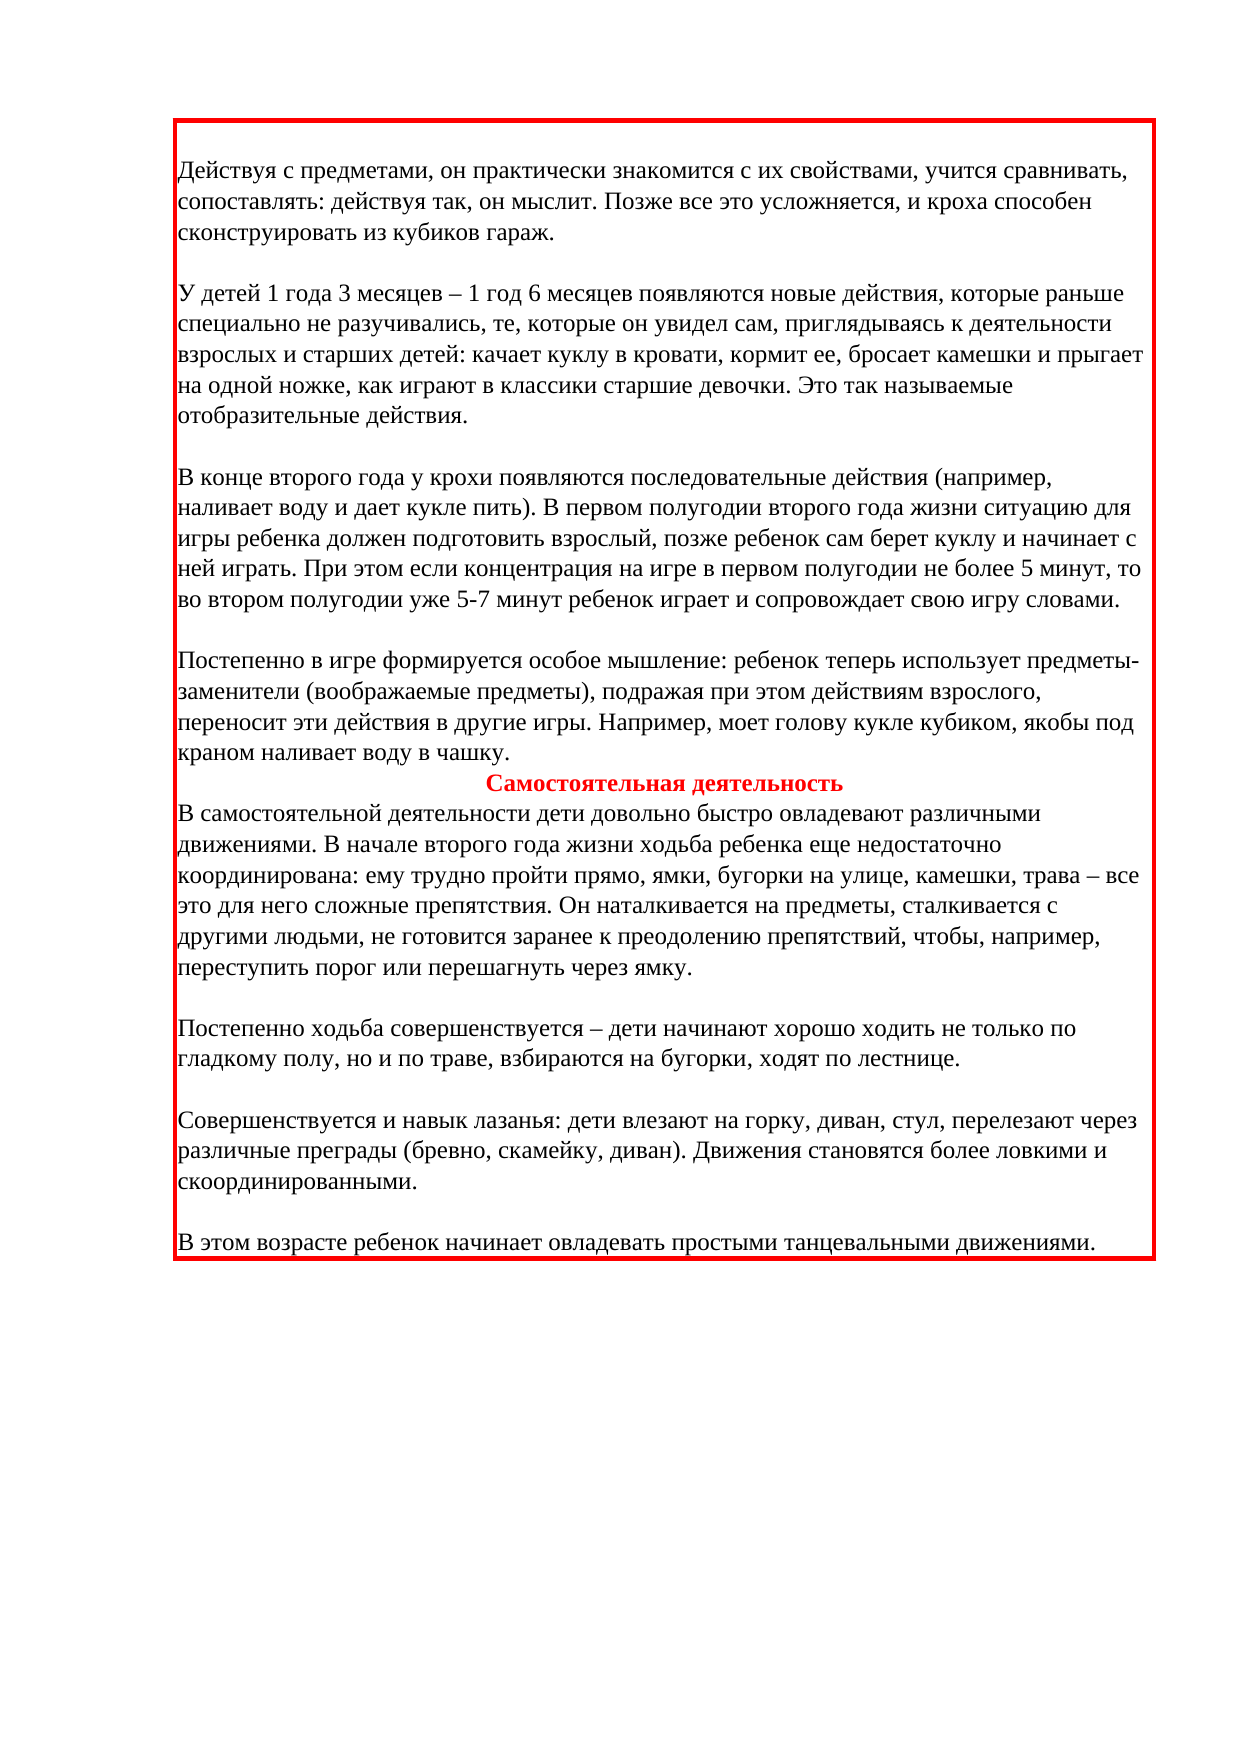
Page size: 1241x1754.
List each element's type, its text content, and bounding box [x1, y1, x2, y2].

text В самостоятельной деятельности дети довольно быстро овладевают различными движениями. В начале второго года жизни ходьба ребенка еще недостаточно координирована: ему трудно пройти прямо, ямки, бугорки на улице, камешки, трава – все это для него сложные препятствия. Он наталкивается на предметы, сталкивается с другими людьми, не готовится заранее к преодолению препятствий, чтобы, например, переступить порог или перешагнуть через ямку. Постепенно ходьба совершенствуется – дети начинают хорошо ходить не только по гладкому полу, но и по траве, взбираются на бугорки, ходят по лестнице. Совершенствуется и навык лазанья: дети влезают на горку, диван, стул, перелезают через различные преграды (бревно, скамейку, диван). Движения становятся более ловкими и скоординированными. В этом возрасте ребенок начинает овладевать простыми танцевальными движениями. [177, 792, 1152, 1256]
text Самостоятельная деятельность [177, 766, 1152, 792]
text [177, 123, 1152, 766]
